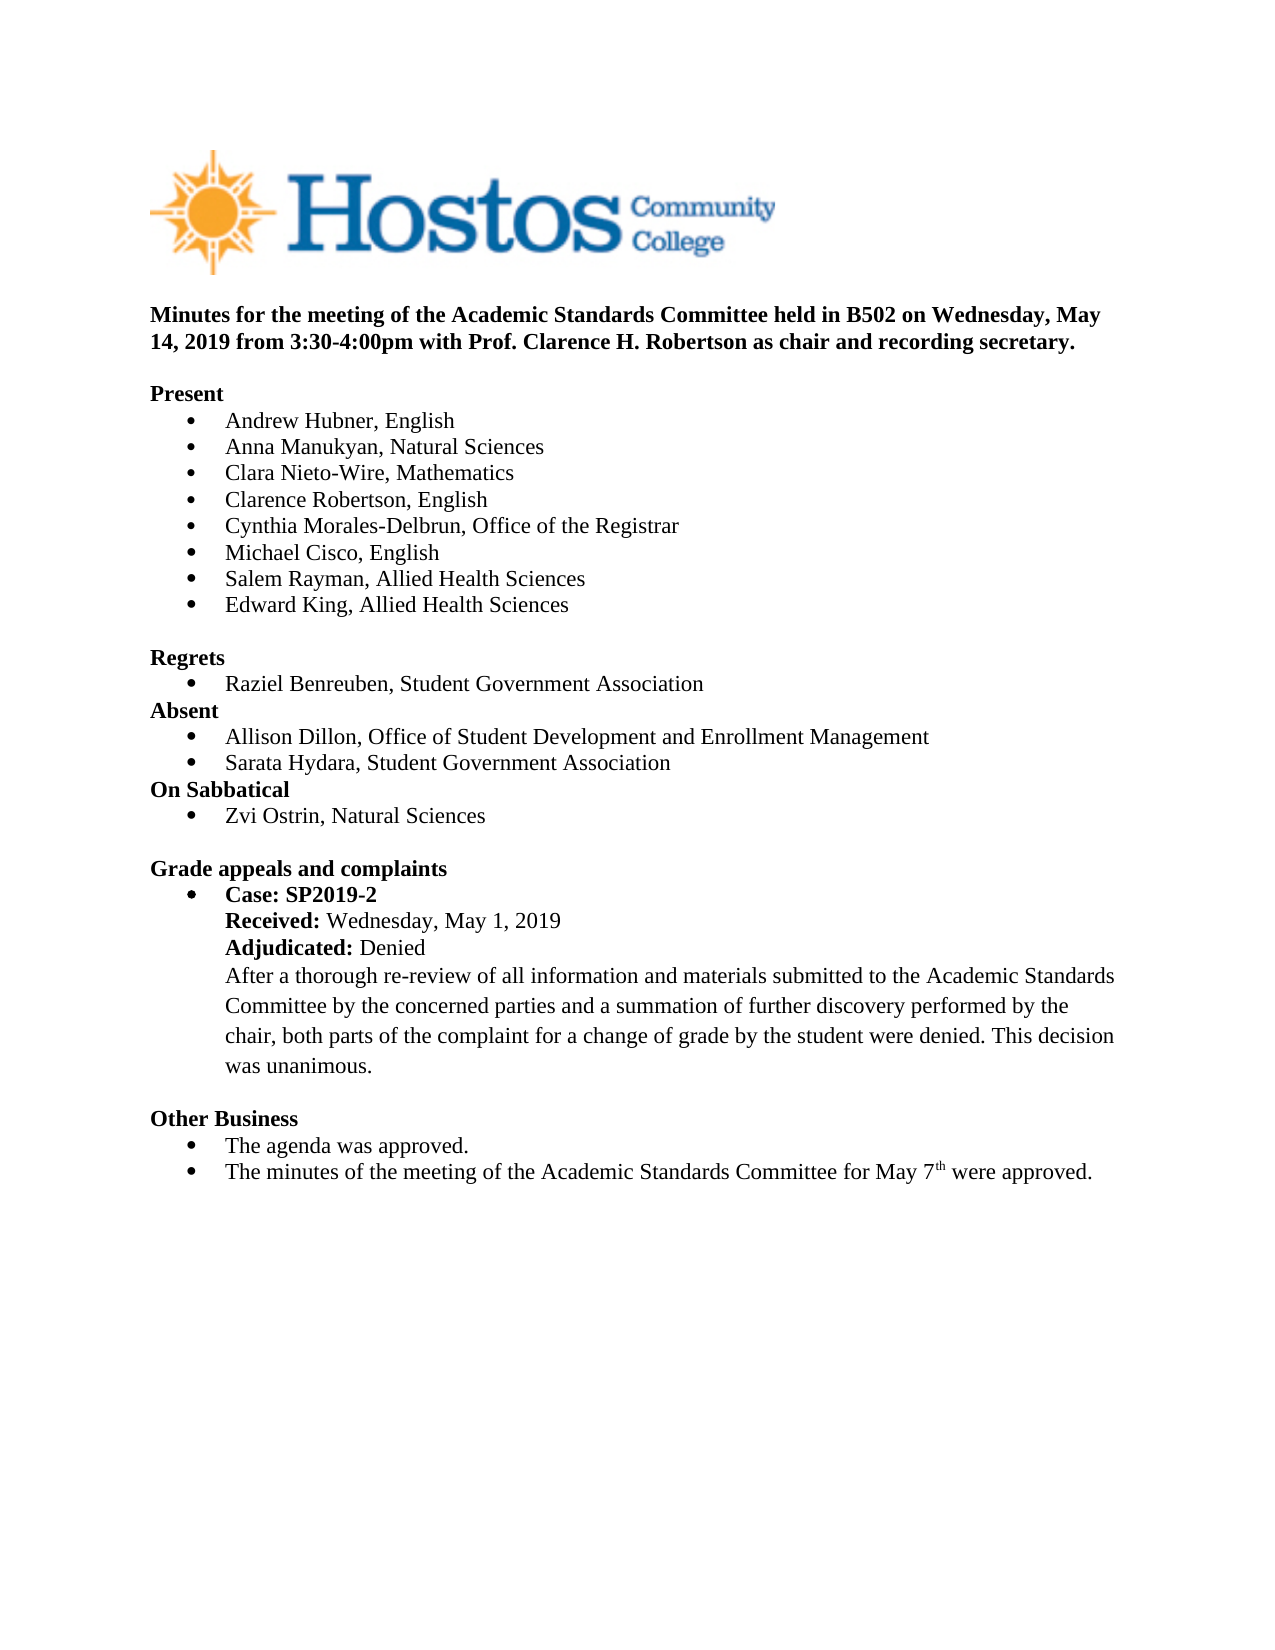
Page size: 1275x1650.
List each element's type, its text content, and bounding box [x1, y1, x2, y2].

list Andrew Hubner, English [187, 407, 1125, 433]
list Cynthia Morales-Delbrun, Office of the Registrar [187, 512, 1125, 538]
list Allison Dillon, Office of Student Development and Enrollment Management [187, 723, 1125, 749]
list Edward King, Allied Health Sciences [187, 591, 1125, 618]
list Michael Cisco, English [187, 538, 1125, 565]
text Present [150, 380, 1125, 407]
list Salem Rayman, Allied Health Sciences [187, 565, 1125, 591]
list Anna Manukyan, Natural Sciences [187, 433, 1125, 459]
list Case: SP2019-2 [187, 881, 1125, 907]
text Adjudicated: Denied [225, 934, 1125, 960]
picture [150, 150, 775, 275]
list Clara Nieto-Wire, Mathematics [187, 459, 1125, 486]
list Zvi Ostrin, Natural Sciences [187, 802, 1125, 828]
text Grade appeals and complaints [150, 855, 1125, 881]
text Minutes for the meeting of the Academic Standards Committee held in B502 on Wednesday, May 14, 2019 from 3:30-4:00pm with Prof. Clarence H. Robertson as chair and recording secretary. [150, 301, 1125, 354]
text Regrets [150, 644, 1125, 670]
list Sarata Hydara, Student Government Association [187, 749, 1125, 776]
text Received: Wednesday, May 1, 2019 [225, 907, 1125, 934]
text After a thorough re-review of all information and materials submitted to the Academic Standards Committee by the concerned parties and a summation of further discovery performed by the chair, both parts of the complaint for a change of grade by the student were denied. This decision was unanimous. [225, 960, 1125, 1079]
list Clarence Robertson, English [187, 486, 1125, 512]
list The minutes of the meeting of the Academic Standards Committee for May 7th were approved. [187, 1158, 1125, 1184]
text On Sabbatical [150, 776, 1125, 802]
text Absent [150, 697, 1125, 723]
list Raziel Benreuben, Student Government Association [187, 670, 1125, 697]
text Other Business [150, 1105, 1125, 1132]
list The agenda was approved. [187, 1132, 1125, 1158]
